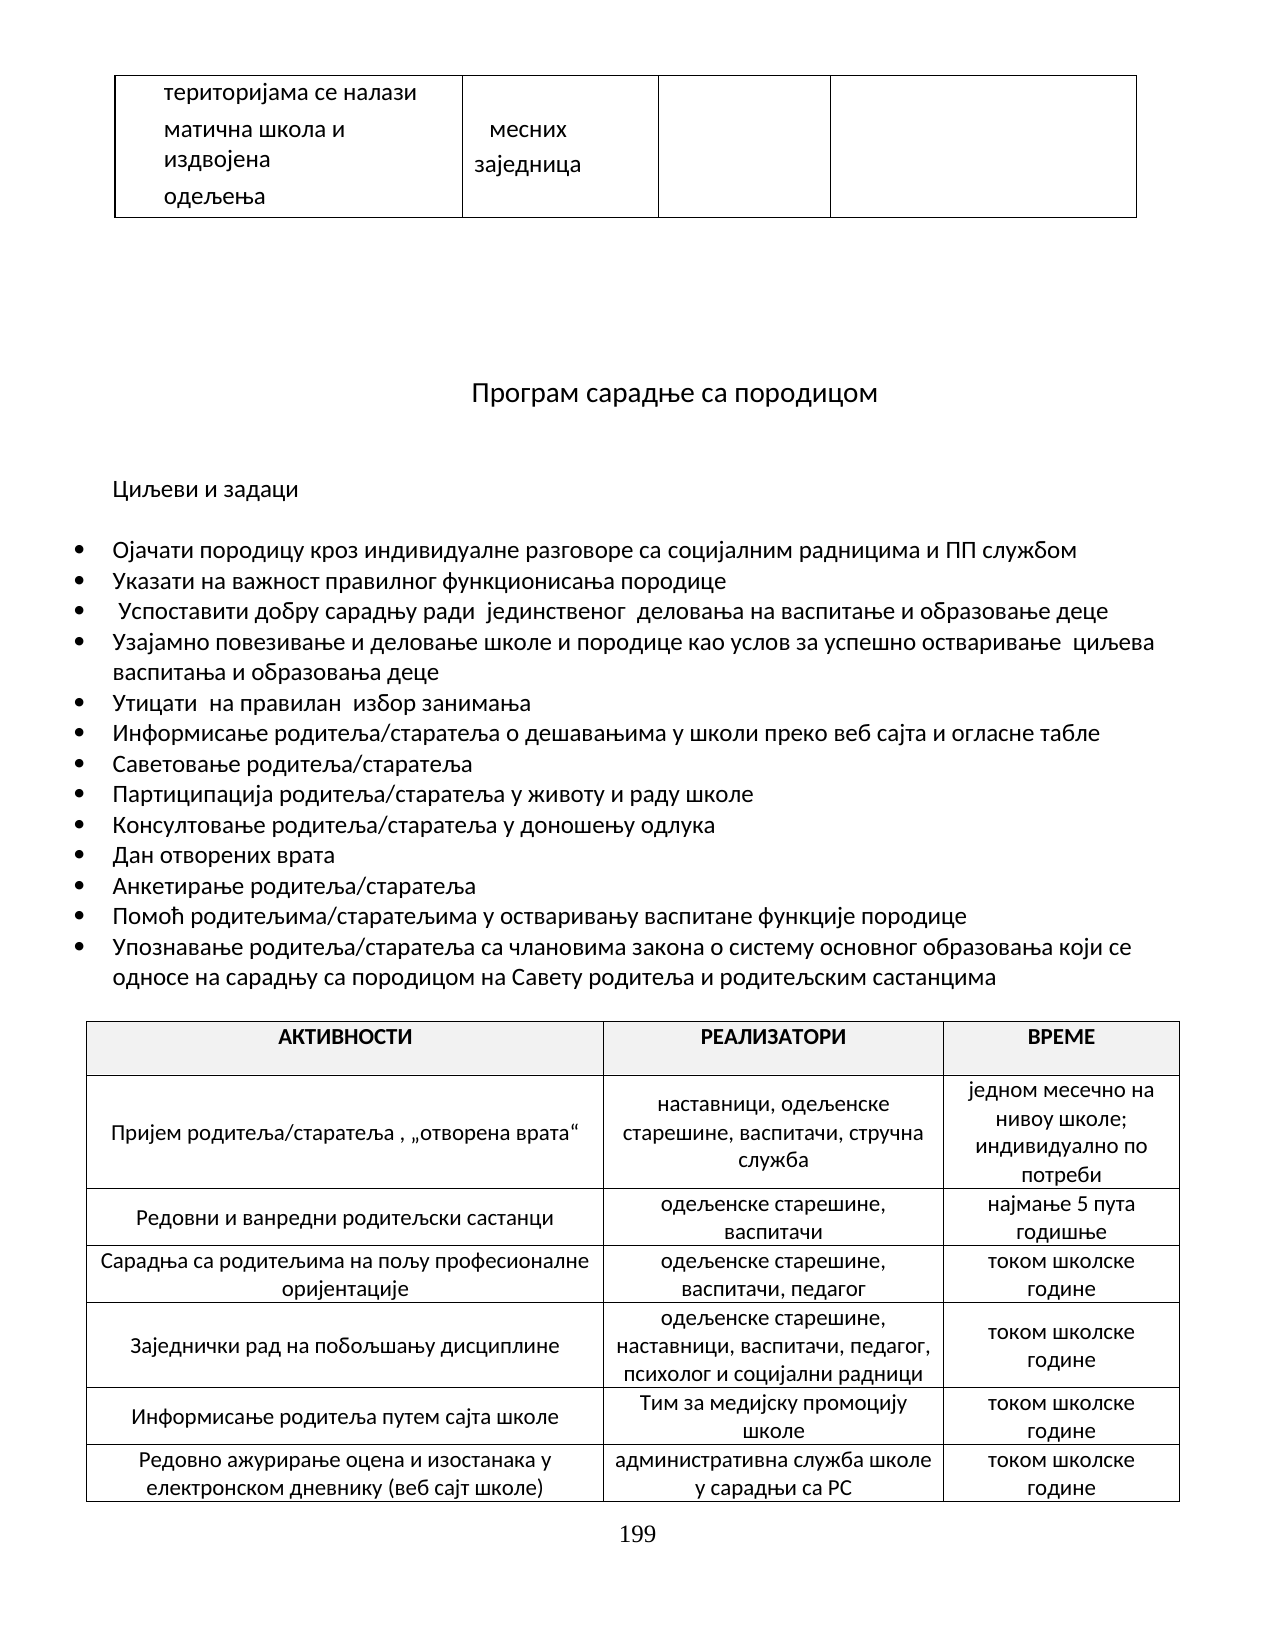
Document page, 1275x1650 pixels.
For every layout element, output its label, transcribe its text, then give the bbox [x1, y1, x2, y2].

list Дан отворених врата [75, 839, 1200, 870]
list Помоћ родитељима/старатељима у остваривању васпитане функције породице [75, 901, 1200, 931]
list Утицати на правилан избор занимања [75, 687, 1200, 717]
list Узајамно повезивање и деловање школе и породице као услов за успешно остваривање циљева васпитања и образовања деце [75, 626, 1200, 687]
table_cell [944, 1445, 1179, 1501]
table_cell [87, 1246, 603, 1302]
list Партиципација родитеља/старатеља у животу и раду школе [75, 778, 1200, 809]
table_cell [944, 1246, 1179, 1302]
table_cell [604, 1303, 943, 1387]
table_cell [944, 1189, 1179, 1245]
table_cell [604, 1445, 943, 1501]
list Указати на важност правилног функционисања породице [75, 565, 1200, 595]
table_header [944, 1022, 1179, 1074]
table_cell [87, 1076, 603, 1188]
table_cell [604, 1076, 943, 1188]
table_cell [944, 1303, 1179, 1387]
list Саветовање родитеља/старатеља [75, 748, 1200, 778]
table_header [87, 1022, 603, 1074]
list Упознавање родитеља/старатеља са члановима закона о систему основног образовања који се односе на сарадњу са породицом на Савету родитеља и родитељским састанцима [75, 931, 1200, 992]
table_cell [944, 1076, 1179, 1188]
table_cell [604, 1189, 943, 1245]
text Циљеви и задаци [75, 473, 1200, 504]
list Успоставити добру сарадњу ради јединственог деловања на васпитање и образовање деце [75, 595, 1200, 626]
list Ојачати породицу кроз индивидуалне разговоре са социјалним радницима и ПП службом [75, 534, 1200, 565]
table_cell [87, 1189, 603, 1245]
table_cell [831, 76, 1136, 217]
list Информисање родитеља/старатеља о дешавањима у школи преко веб сајта и огласне табле [75, 717, 1200, 748]
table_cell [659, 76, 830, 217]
list Консултовање родитеља/старатеља у доношењу одлука [75, 809, 1200, 839]
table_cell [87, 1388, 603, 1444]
subtitle Програм сарадње са породицом [75, 374, 1200, 409]
list Анкетирање родитеља/старатеља [75, 870, 1200, 901]
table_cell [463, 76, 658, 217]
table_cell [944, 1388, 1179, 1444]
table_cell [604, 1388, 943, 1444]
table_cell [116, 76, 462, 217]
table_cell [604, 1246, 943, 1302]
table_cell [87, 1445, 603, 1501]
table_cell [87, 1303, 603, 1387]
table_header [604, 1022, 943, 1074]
